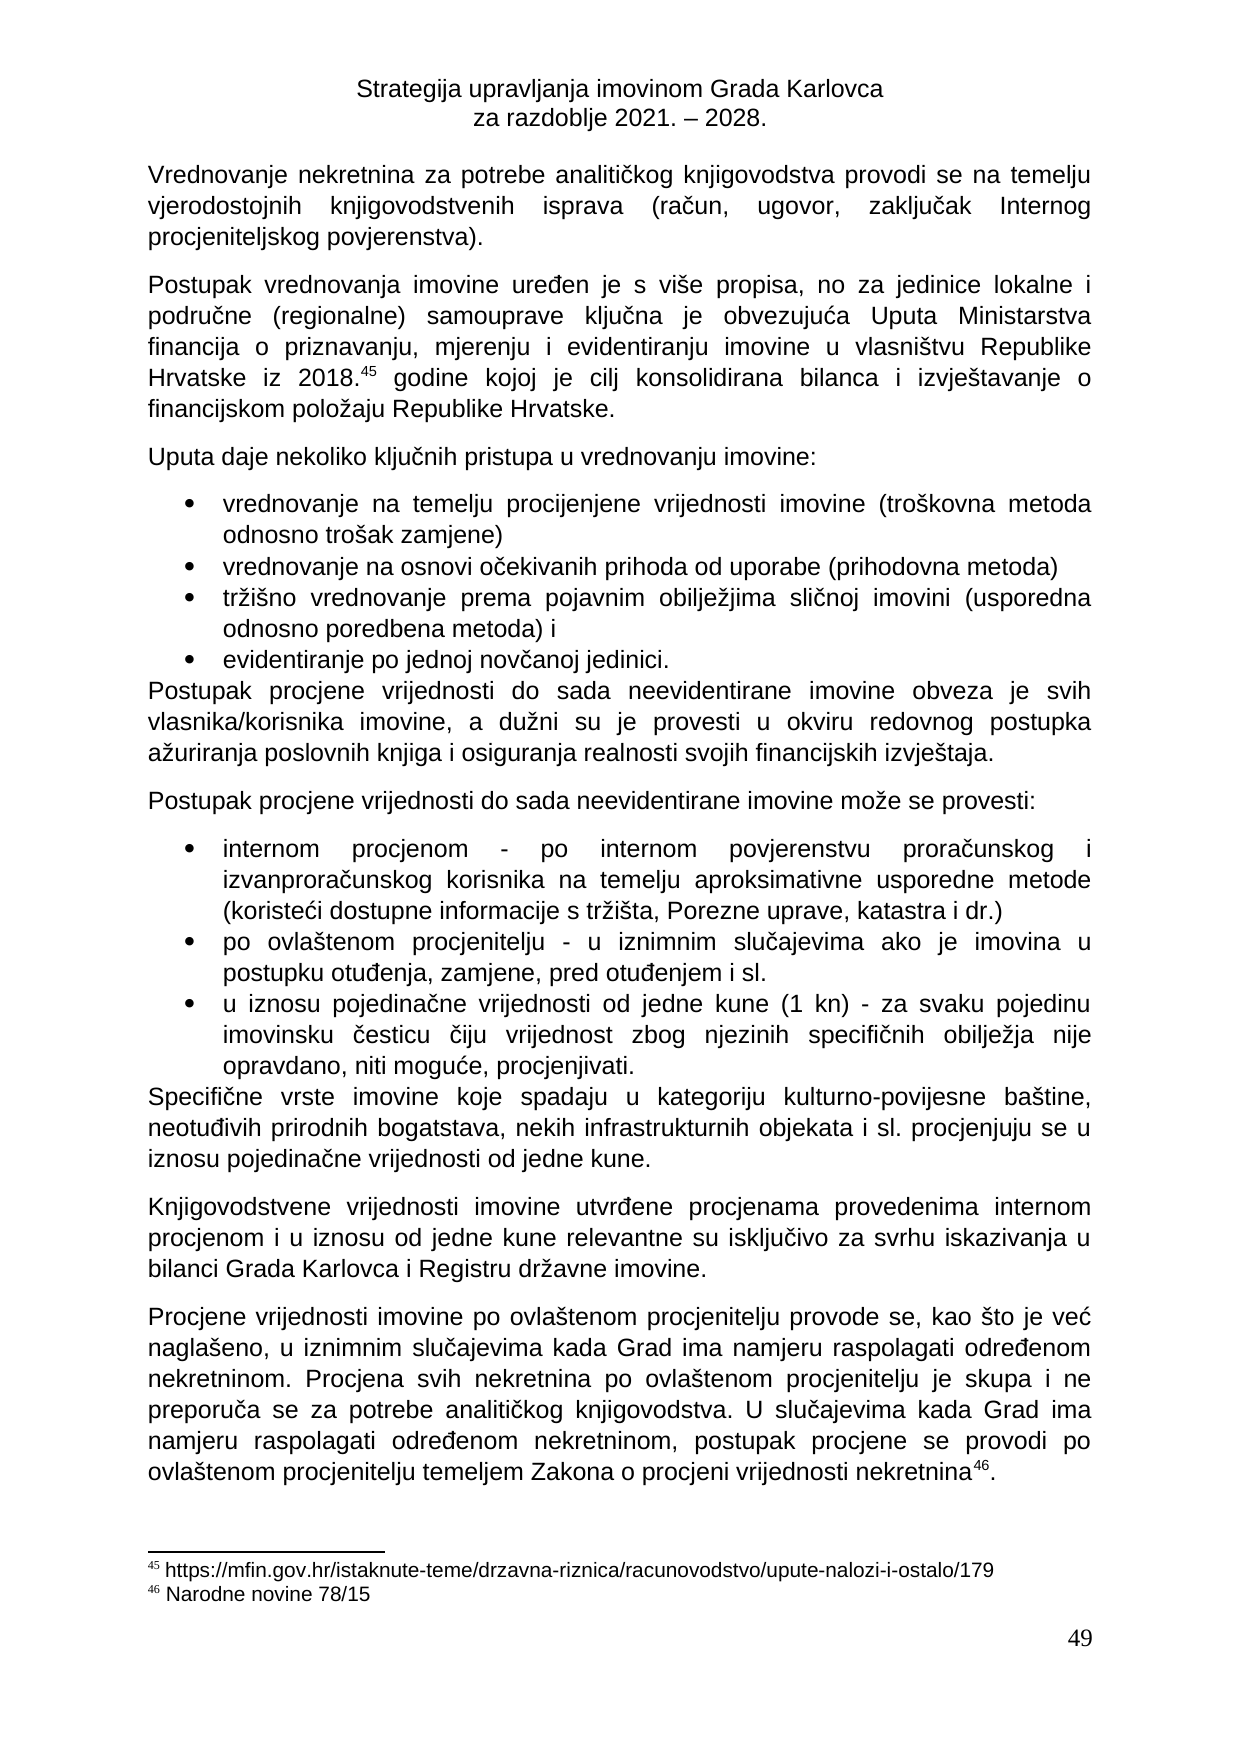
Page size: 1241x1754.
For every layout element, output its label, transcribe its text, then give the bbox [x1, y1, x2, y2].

text Uputa daje nekoliko ključnih pristupa u vrednovanju imovine: [148, 442, 1093, 470]
text Knjigovodstvene vrijednosti imovine utvrđene procjenama provedenima internom procjenom i u iznosu od jedne kune relevantne su isključivo za svrhu iskazivanja u bilanci Grada Karlovca i Registru državne imovine. [148, 1192, 1093, 1283]
text Postupak procjene vrijednosti do sada neevidentirane imovine može se provesti: [148, 786, 1093, 814]
text Specifične vrste imovine koje spadaju u kategoriju kulturno-povijesne baštine, neotuđivih prirodnih bogatstava, nekih infrastrukturnih objekata i sl. procjenjuju se u iznosu pojedinačne vrijednosti od jedne kune. [148, 1082, 1093, 1173]
list tržišno vrednovanje prema pojavnim obilježjima sličnoj imovini (usporedna odnosno poredbena metoda) i [185, 583, 1093, 643]
text Postupak vrednovanja imovine uređen je s više propisa, no za jedinice lokalne i područne (regionalne) samouprave ključna je obvezujuća Uputa Ministarstva financija o priznavanju, mjerenju i evidentiranju imovine u vlasništvu Republike Hrvatske iz 2018. godine kojoj je cilj konsolidirana bilanca i izvještavanje o financijskom položaju Republike Hrvatske. [148, 270, 1093, 423]
text Procjene vrijednosti imovine po ovlaštenom procjenitelju provode se, kao što je već naglašeno, u iznimnim slučajevima kada Grad ima namjeru raspolagati određenom nekretninom. Procjena svih nekretnina po ovlaštenom procjenitelju je skupa i ne preporuča se za potrebe analitičkog knjigovodstva. U slučajevima kada Grad ima namjeru raspolagati određenom nekretninom, postupak procjene se provodi po ovlaštenom procjenitelju temeljem Zakona o procjeni vrijednosti nekretnina. [148, 1302, 1093, 1486]
list po ovlaštenom procjenitelju - u iznimnim slučajevima ako je imovina u postupku otuđenja, zamjene, pred otuđenjem i sl. [185, 927, 1093, 987]
list evidentiranje po jednoj novčanoj jedinici. [185, 645, 1093, 674]
list vrednovanje na temelju procijenjene vrijednosti imovine (troškovna metoda odnosno trošak zamjene) [185, 489, 1093, 549]
text Postupak procjene vrijednosti do sada neevidentirane imovine obveza je svih vlasnika/korisnika imovine, a dužni su je provesti u okviru redovnog postupka ažuriranja poslovnih knjiga i osiguranja realnosti svojih financijskih izvještaja. [148, 676, 1093, 767]
list internom procjenom - po internom povjerenstvu proračunskog i izvanproračunskog korisnika na temelju aproksimativne usporedne metode (koristeći dostupne informacije s tržišta, Porezne uprave, katastra i dr.) [185, 833, 1093, 924]
list u iznosu pojedinačne vrijednosti od jedne kune (1 kn) - za svaku pojedinu imovinsku česticu čiju vrijednost zbog njezinih specifičnih obilježja nije opravdano, niti moguće, procjenjivati. [185, 989, 1093, 1080]
list vrednovanje na osnovi očekivanih prihoda od uporabe (prihodovna metoda) [185, 552, 1093, 580]
text Vrednovanje nekretnina za potrebe analitičkog knjigovodstva provodi se na temelju vjerodostojnih knjigovodstvenih isprava (račun, ugovor, zaključak Internog procjeniteljskog povjerenstva). [148, 160, 1093, 251]
